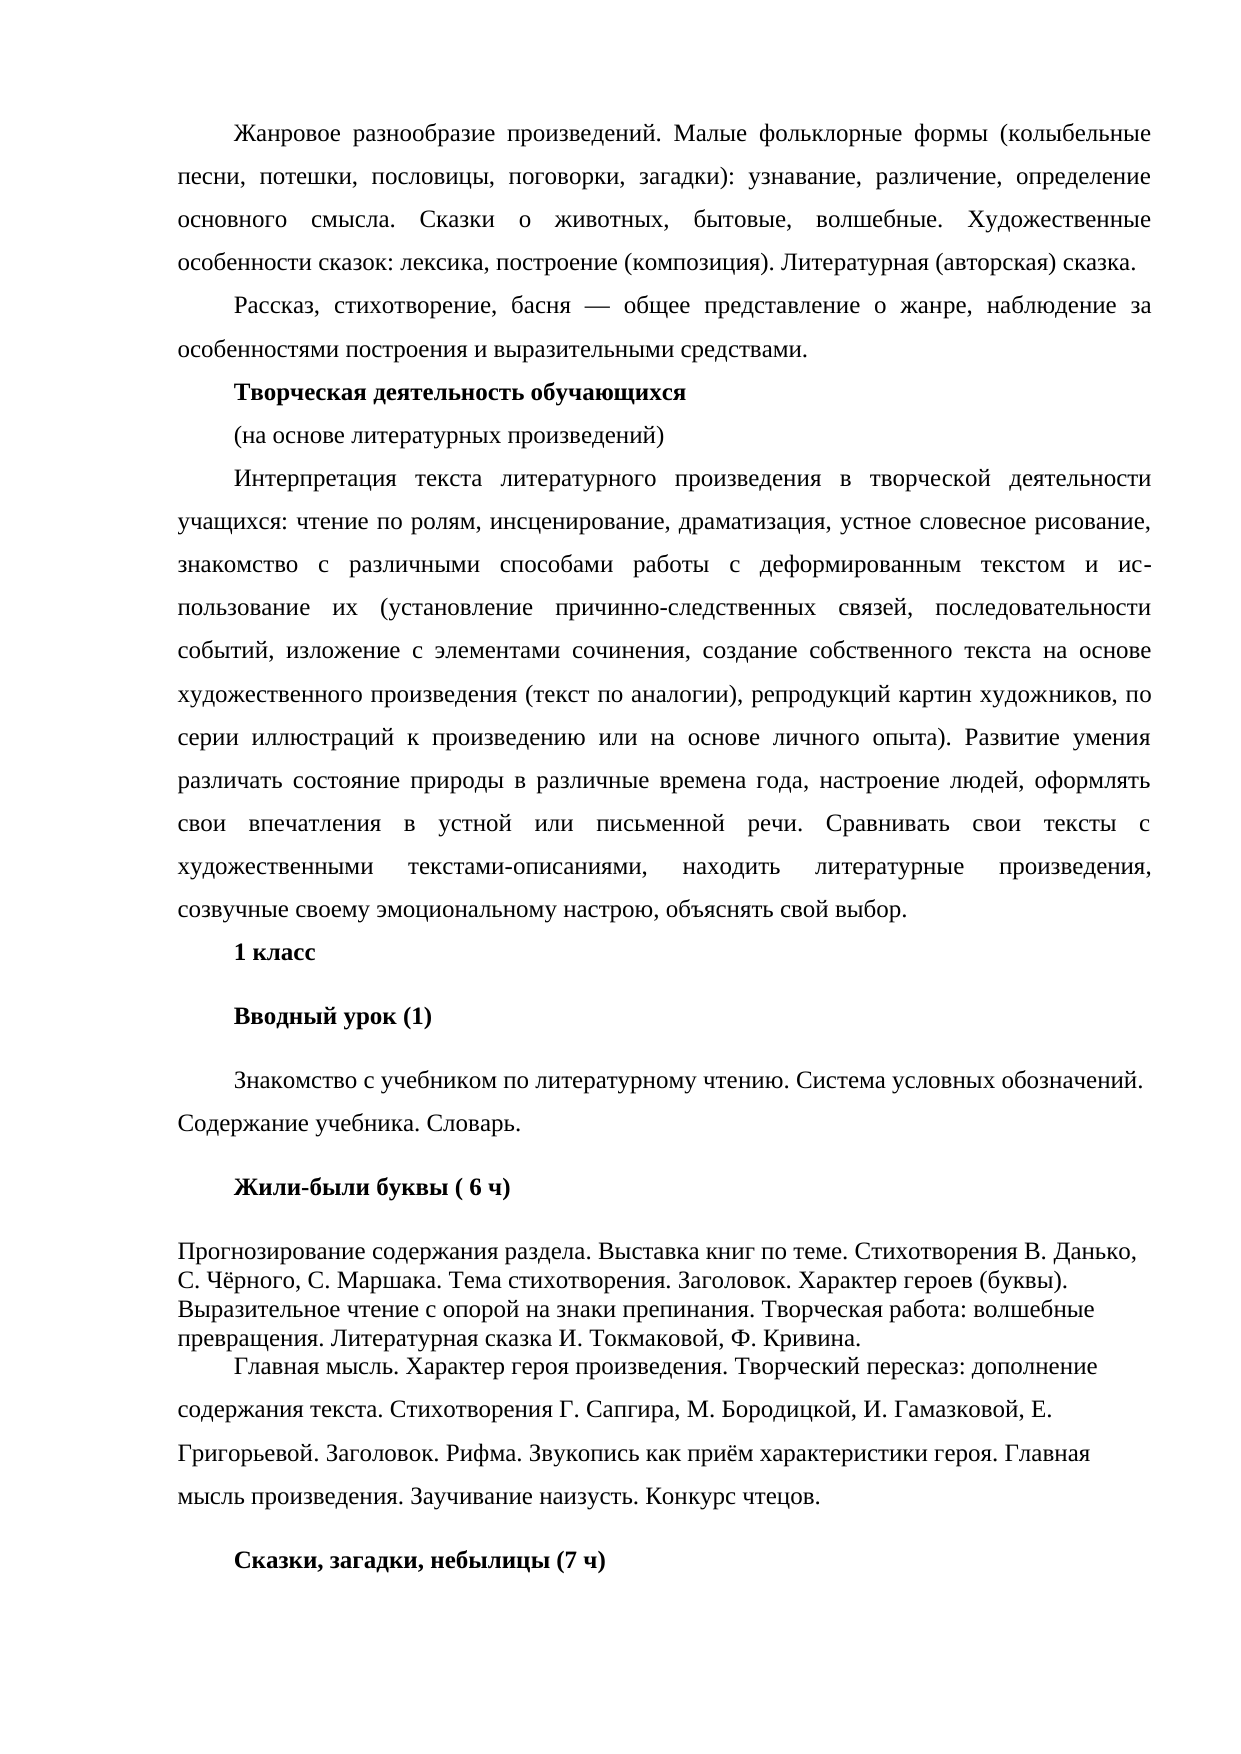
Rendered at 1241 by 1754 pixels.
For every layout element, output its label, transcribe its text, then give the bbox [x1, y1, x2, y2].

text Жанровое разнообразие произведений. Малые фольклорные формы (колыбельные песни, потешки, пословицы, поговорки, загадки): узнавание, различение, определение основного смысла. Сказки о животных, бытовые, волшебные. Художественные особенности сказок: лексика, построение (композиция). Литературная (авторская) сказка. [177, 118, 1152, 276]
text Прогнозирование содержания раздела. Выставка книг по теме. Стихотворения В. Данько, С. Чёрного, С. Маршака. Тема стихотворения. Заголовок. Характер героев (буквы). Выразительное чтение с опорой на знаки препинания. Творческая работа: волшебные превращения. Литературная сказка И. Токмаковой, Ф. Кривина. [177, 1236, 1152, 1351]
text (на основе литературных произведений) [177, 420, 1152, 449]
text Интерпретация текста литературного произведения в творческой деятельности учащихся: чтение по ролям, инсценирование, драматизация, устное словесное рисование, знакомство с различными способами работы с деформированным текстом и использование их (установление причинно-следственных связей, последовательности событий, изложение с элементами сочинения, создание собственного текста на основе художественного произведения (текст по аналогии), репродукций картин художников, по серии иллюстраций к произведению или на основе личного опыта). Развитие умения различать состояние природы в различные времена года, настроение людей, оформлять свои впечатления в устной или письменной речи. Сравнивать свои тексты с художественными текстами-описаниями, находить литературные произведения, созвучные своему эмоциональному настрою, объяснять свой выбор. [177, 463, 1152, 923]
text Рассказ, стихотворение, басня — общее представление о жанре, наблюдение за особенностями построения и выразительными средствами. [177, 291, 1152, 362]
text Знакомство с учебником по литературному чтению. Система условных обозначений. Содержание учебника. Словарь. [177, 1065, 1152, 1137]
text Главная мысль. Характер героя произведения. Творческий пересказ: дополнение содержания текста. Стихотворения Г. Сапгира, М. Бородицкой, И. Гамазковой, Е. Григорьевой. Заголовок. Рифма. Звукопись как приём характеристики героя. Главная мысль произведения. Заучивание наизусть. Конкурс чтецов. [177, 1351, 1152, 1509]
text 1 класс [177, 937, 1152, 966]
text Творческая деятельность обучающихся [177, 377, 1152, 406]
text Сказки, загадки, небылицы (7 ч) [177, 1545, 1152, 1573]
text Жили-были буквы ( 6 ч) [177, 1172, 1152, 1201]
text Вводный урок (1) [177, 1001, 1152, 1030]
